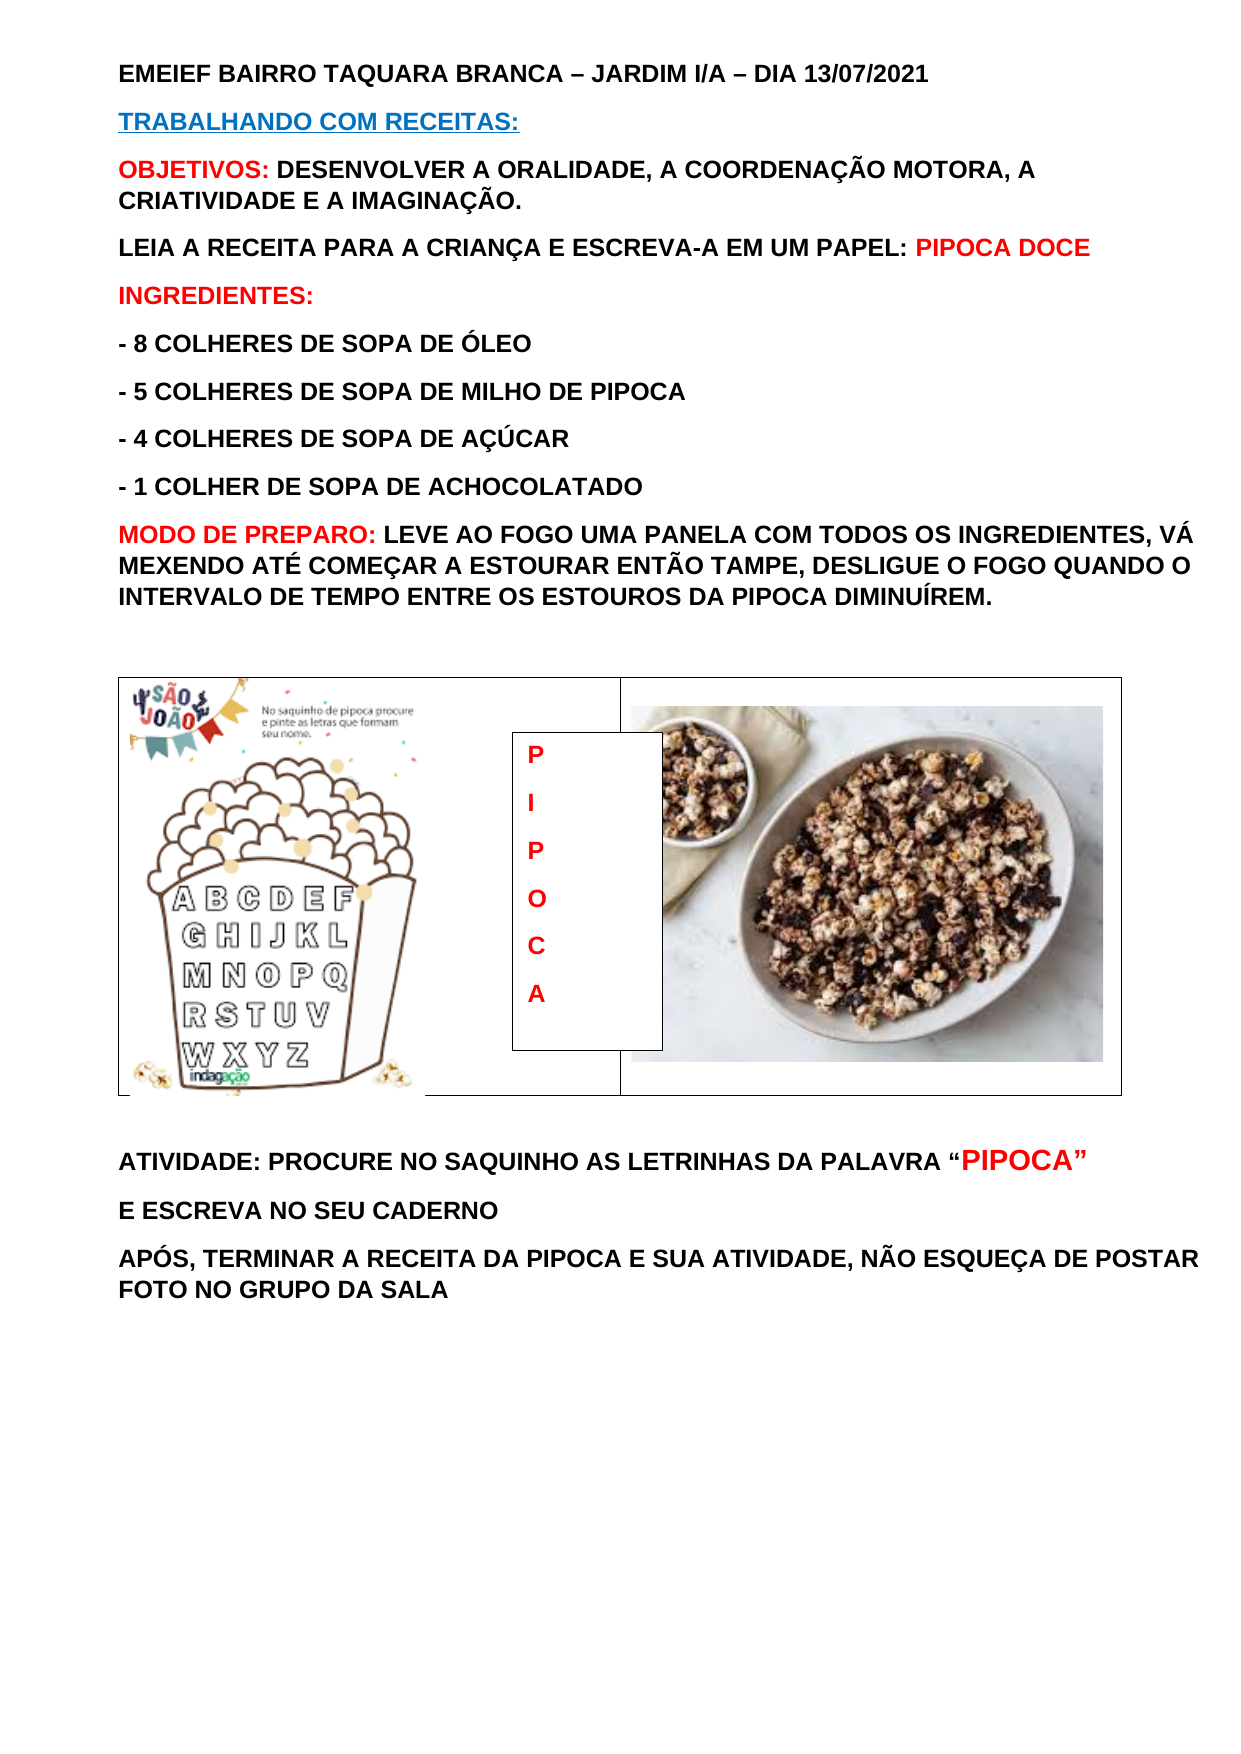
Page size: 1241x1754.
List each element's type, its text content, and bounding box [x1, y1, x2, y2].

picture [631, 706, 1104, 1062]
text - 4 COLHERES DE SOPA DE AÇÚCAR [118, 424, 1211, 453]
text APÓS, TERMINAR A RECEITA DA PIPOCA E SUA ATIVIDADE, NÃO ESQUEÇA DE POSTAR FOTO NO GRUPO DA SALA [118, 1244, 1211, 1303]
table_header [426, 678, 620, 1095]
text LEIA A RECEITA PARA A CRIANÇA E ESCREVA-A EM UM PAPEL: PIPOCA DOCE [118, 233, 1211, 262]
text - 8 COLHERES DE SOPA DE ÓLEO [118, 329, 1211, 357]
text ATIVIDADE: PROCURE NO SAQUINHO AS LETRINHAS DA PALAVRA “PIPOCA” [118, 1143, 1211, 1177]
text - 5 COLHERES DE SOPA DE MILHO DE PIPOCA [118, 376, 1211, 405]
text EMEIEF BAIRRO TAQUARA BRANCA – JARDIM I/A – DIA 13/07/2021 [118, 59, 1211, 88]
text OBJETIVOS: DESENVOLVER A ORALIDADE, A COORDENAÇÃO MOTORA, A CRIATIVIDADE E A IMAGINAÇÃO. [118, 154, 1211, 214]
table_header [119, 678, 129, 1095]
text INGREDIENTES: [118, 281, 1211, 310]
table_header [621, 678, 1121, 1095]
text E ESCREVA NO SEU CADERNO [118, 1196, 1211, 1225]
text - 1 COLHER DE SOPA DE ACHOCOLATADO [118, 472, 1211, 501]
text TRABALHANDO COM RECEITAS: [118, 107, 1211, 136]
text MODO DE PREPARO: LEVE AO FOGO UMA PANELA COM TODOS OS INGREDIENTES, VÁ MEXENDO ATÉ COMEÇAR A ESTOURAR ENTÃO TAMPE, DESLIGUE O FOGO QUANDO O INTERVALO DE TEMPO ENTRE OS ESTOUROS DA PIPOCA DIMINUÍREM. [118, 519, 1211, 610]
picture [129, 678, 426, 1096]
